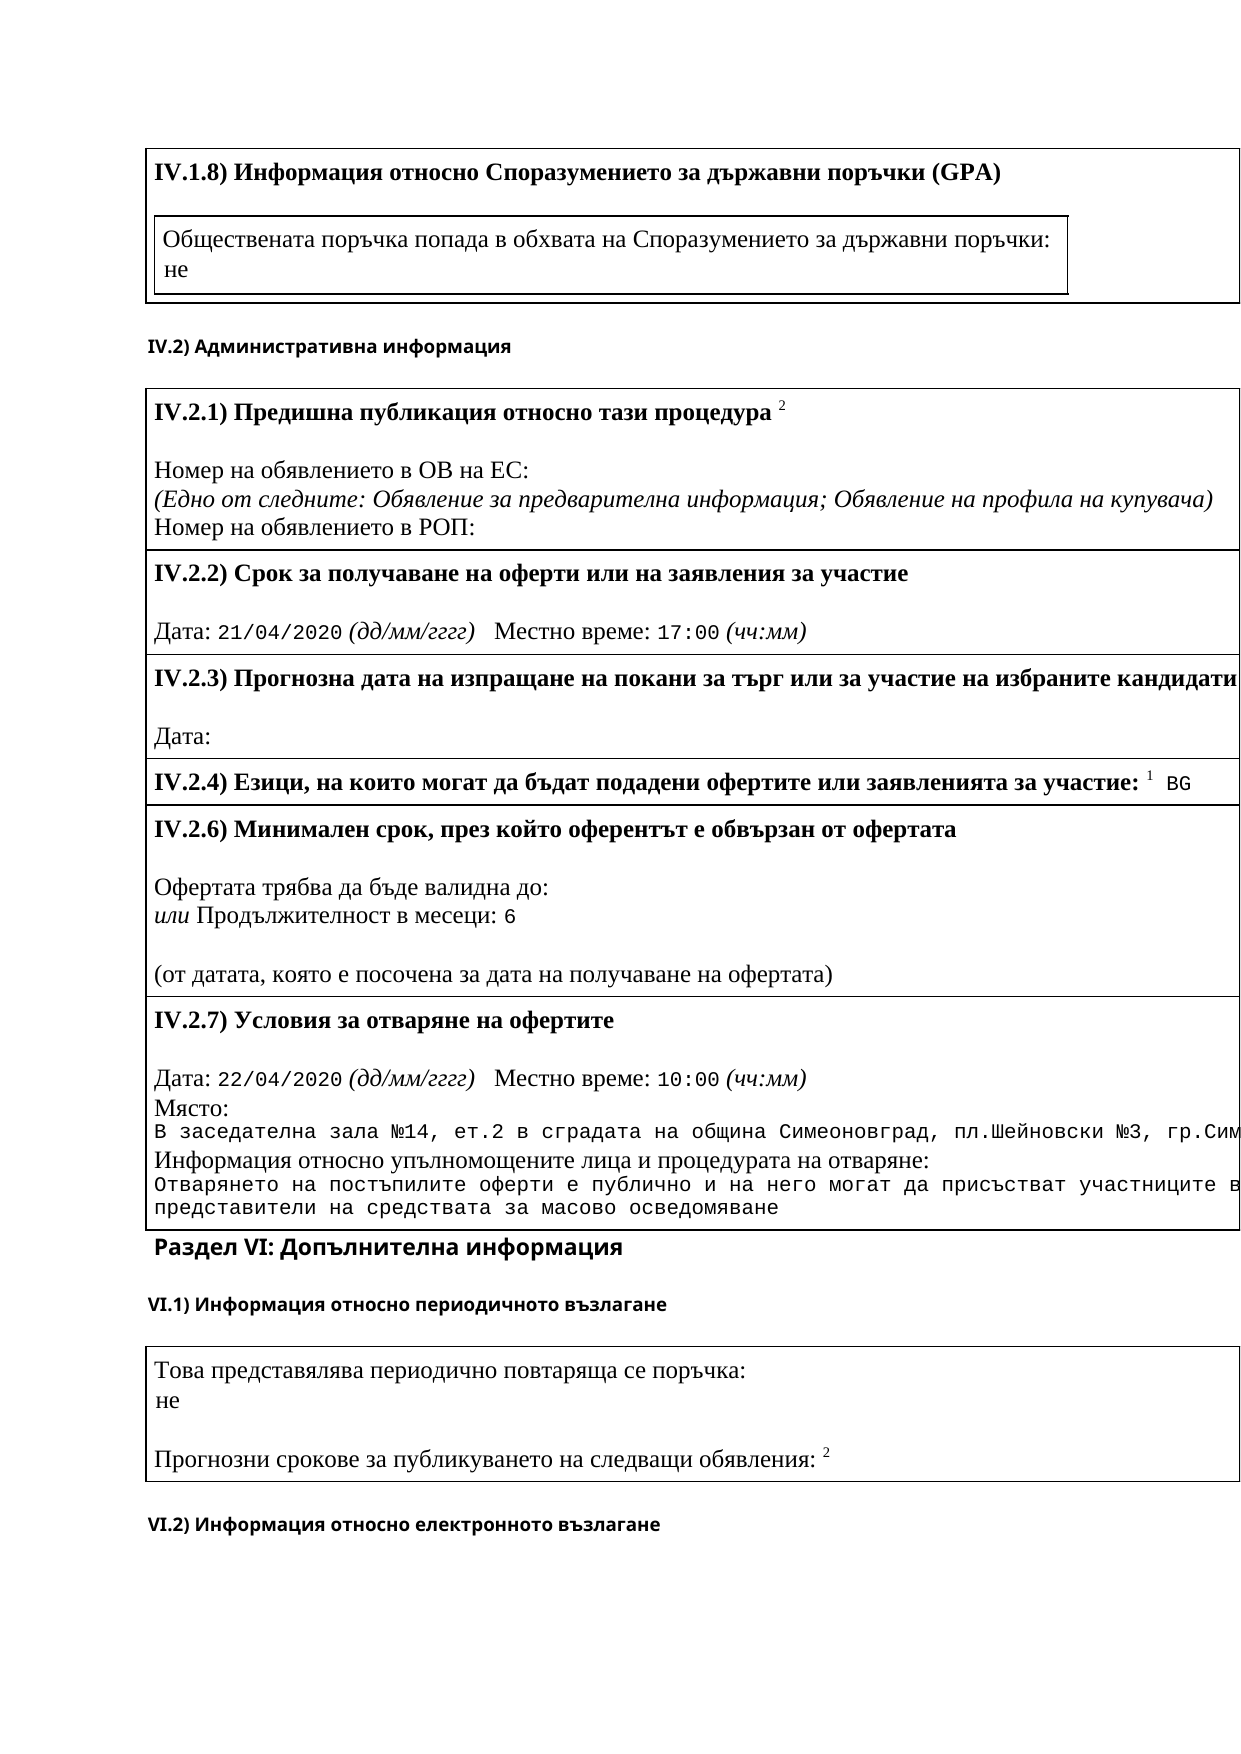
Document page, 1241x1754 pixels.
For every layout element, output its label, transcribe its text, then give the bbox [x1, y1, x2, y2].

table_cell IV.2.2) Срок за получаване на оферти или на заявления за участие Дата: 21/04/2020 (дд/мм/гггг) Местно време: 17:00 (чч:мм) [147, 551, 1239, 654]
table_cell IV.2.3) Прогнозна дата на изпращане на покани за търг или за участие на избраните кандидати 4 Дата: [147, 655, 1239, 758]
table_cell IV.2.4) Езици, на които могат да бъдат подадени офертите или заявленията за участие: 1 BG [147, 759, 1239, 804]
text IV.2) Административна информация [148, 333, 1093, 358]
table_header Това представялява периодично повтаряща се поръчка: Прогнозни срокове за публикуването на следващи обявления: 2 [147, 1347, 1239, 1481]
table_cell IV.2.6) Минимален срок, през който оферентът е обвързан от офертата Офертата трябва да бъде валидна до: или Продължителност в месеци: 6 (от датата, която е посочена за дата на получаване на офертата) [147, 806, 1239, 996]
text VI.1) Информация относно периодичното възлагане [148, 1291, 1093, 1316]
table_header IV.2.1) Предишна публикация относно тази процедура 2 Номер на обявлението в ОВ на ЕС: (Едно от следните: Обявление за предварителна информация; Обявление на профила на купувача) Номер на обявлението в РОП: [147, 389, 1239, 549]
table_cell IV.1.8) Информация относно Споразумението за държавни поръчки (GPA) [147, 149, 1239, 302]
text Раздел VI: Допълнителна информация [148, 1231, 1093, 1262]
table_cell IV.2.7) Условия за отваряне на офертите Дата: 22/04/2020 (дд/мм/гггг) Местно време: 10:00 (чч:мм) Място: В заседателна зала №14, ет.2 в сградата на община Симеоновград, пл.Шейновски №3, гр.Симеоновград Информация относно упълномощените лица и процедурата на отваряне: Отварянето на постъпилите оферти е публично и на него могат да присъстват участниците в процедурата или техни упълномощени представители, както и представители на средствата за масово осведомяване [147, 997, 1239, 1229]
text VI.2) Информация относно електронното възлагане [148, 1512, 1093, 1537]
